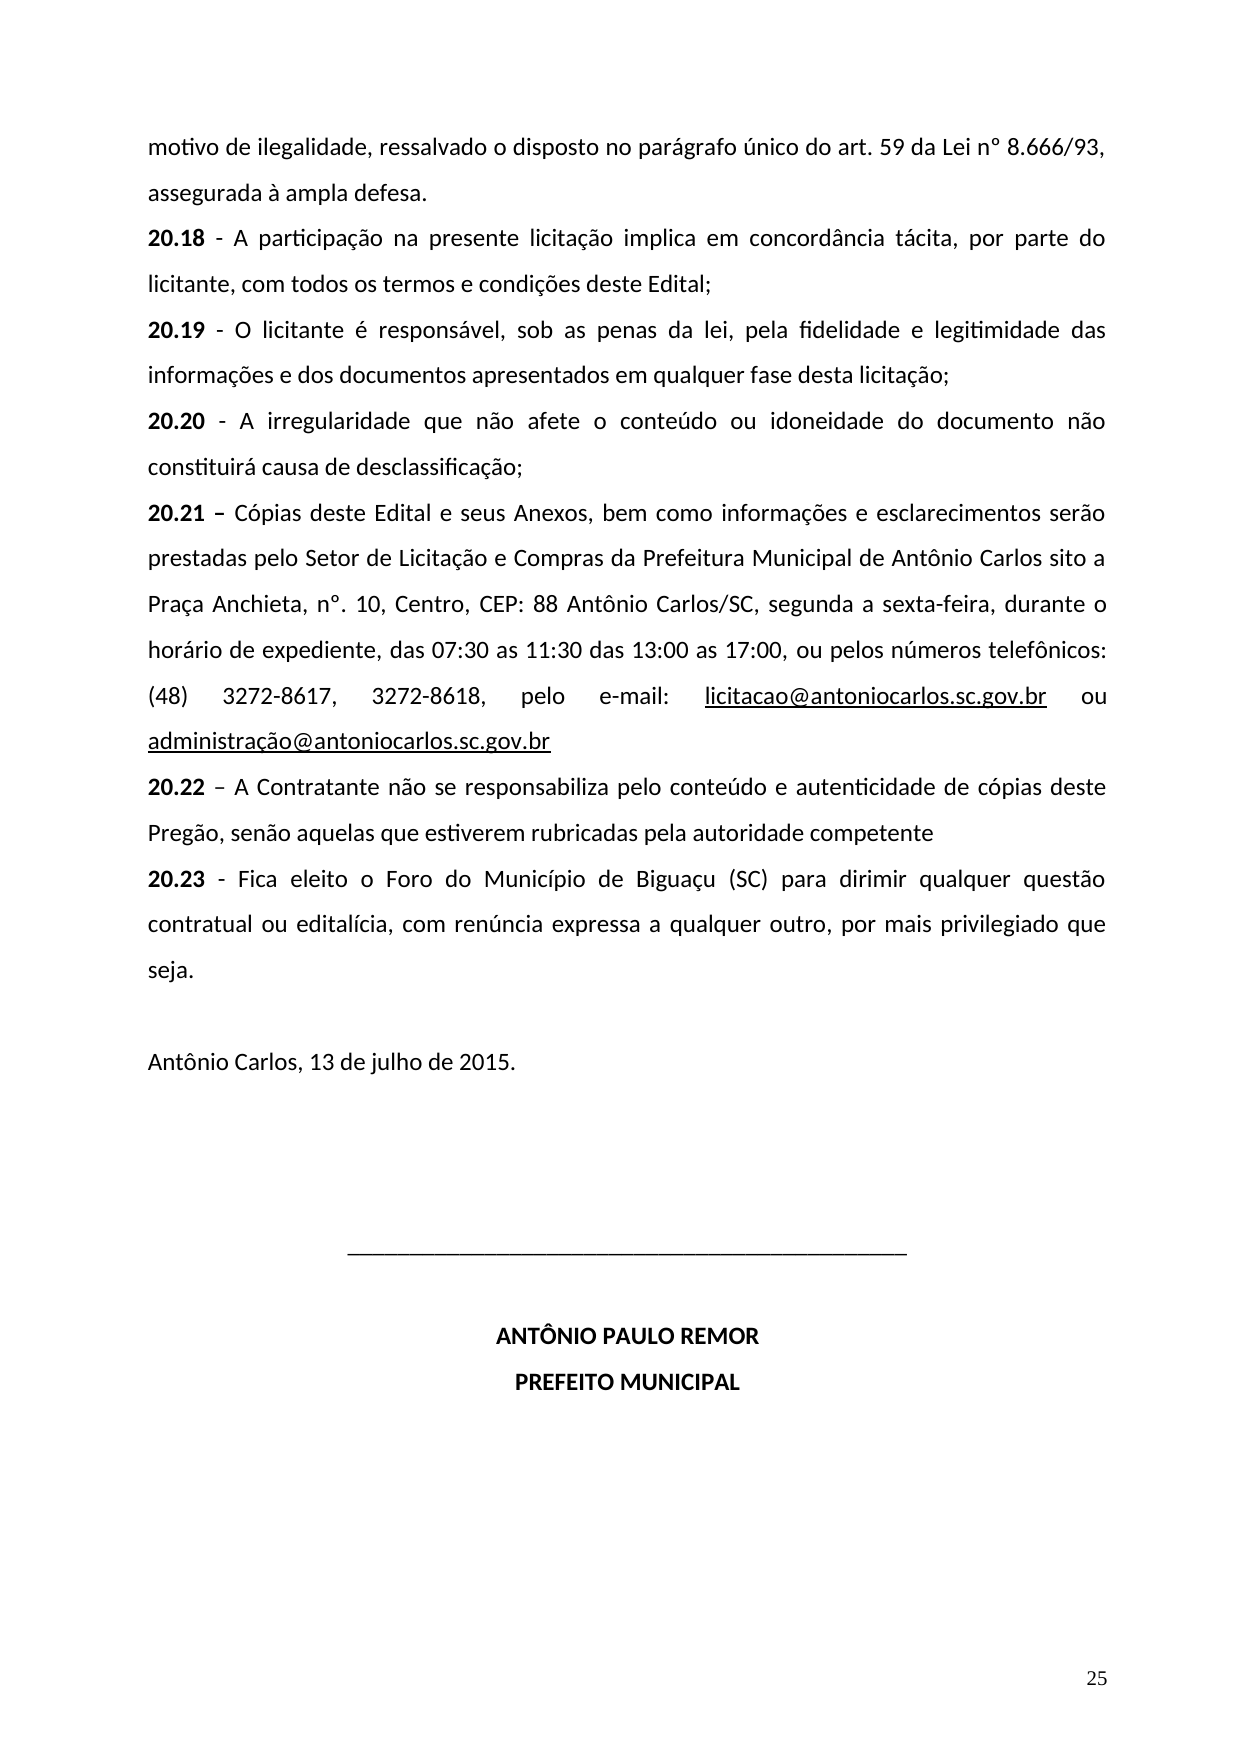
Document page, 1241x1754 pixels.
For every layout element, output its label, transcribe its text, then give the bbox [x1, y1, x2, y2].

text 20.22 – A Contratante não se responsabiliza pelo conteúdo e autenticidade de cópias deste Pregão, senão aquelas que estiverem rubricadas pela autoridade competente [148, 771, 1107, 847]
text 20.21 – Cópias deste Edital e seus Anexos, bem como informações e esclarecimentos serão prestadas pelo Setor de Licitação e Compras da Prefeitura Municipal de Antônio Carlos sito a Praça Anchieta, nº. 10, Centro, CEP: 88 Antônio Carlos/SC, segunda a sexta-feira, durante o horário de expediente, das 07:30 as 11:30 das 13:00 as 17:00, ou pelos números telefônicos: (48) 3272-8617, 3272-8618, pelo e-mail: licitacao@antoniocarlos.sc.gov.br ou administração@antoniocarlos.sc.gov.br [148, 497, 1107, 756]
text Antônio Carlos, 13 de julho de 2015. [148, 1046, 1107, 1076]
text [148, 131, 1107, 207]
text 20.18 - A participação na presente licitação implica em concordância tácita, por parte do licitante, com todos os termos e condições deste Edital; [148, 222, 1107, 299]
text 20.19 - O licitante é responsável, sob as penas da lei, pela fidelidade e legitimidade das informações e dos documentos apresentados em qualquer fase desta licitação; [148, 314, 1107, 390]
text _____________________________________________ [148, 1228, 1107, 1259]
text 20.23 - Fica eleito o Foro do Município de Biguaçu (SC) para dirimir qualquer questão contratual ou editalícia, com renúncia expressa a qualquer outro, por mais privilegiado que seja. [148, 863, 1107, 985]
text ANTÔNIO PAULO REMOR [148, 1320, 1107, 1351]
text PREFEITO MUNICIPAL [148, 1366, 1107, 1396]
text 20.20 - A irregularidade que não afete o conteúdo ou idoneidade do documento não constituirá causa de desclassificação; [148, 405, 1107, 482]
